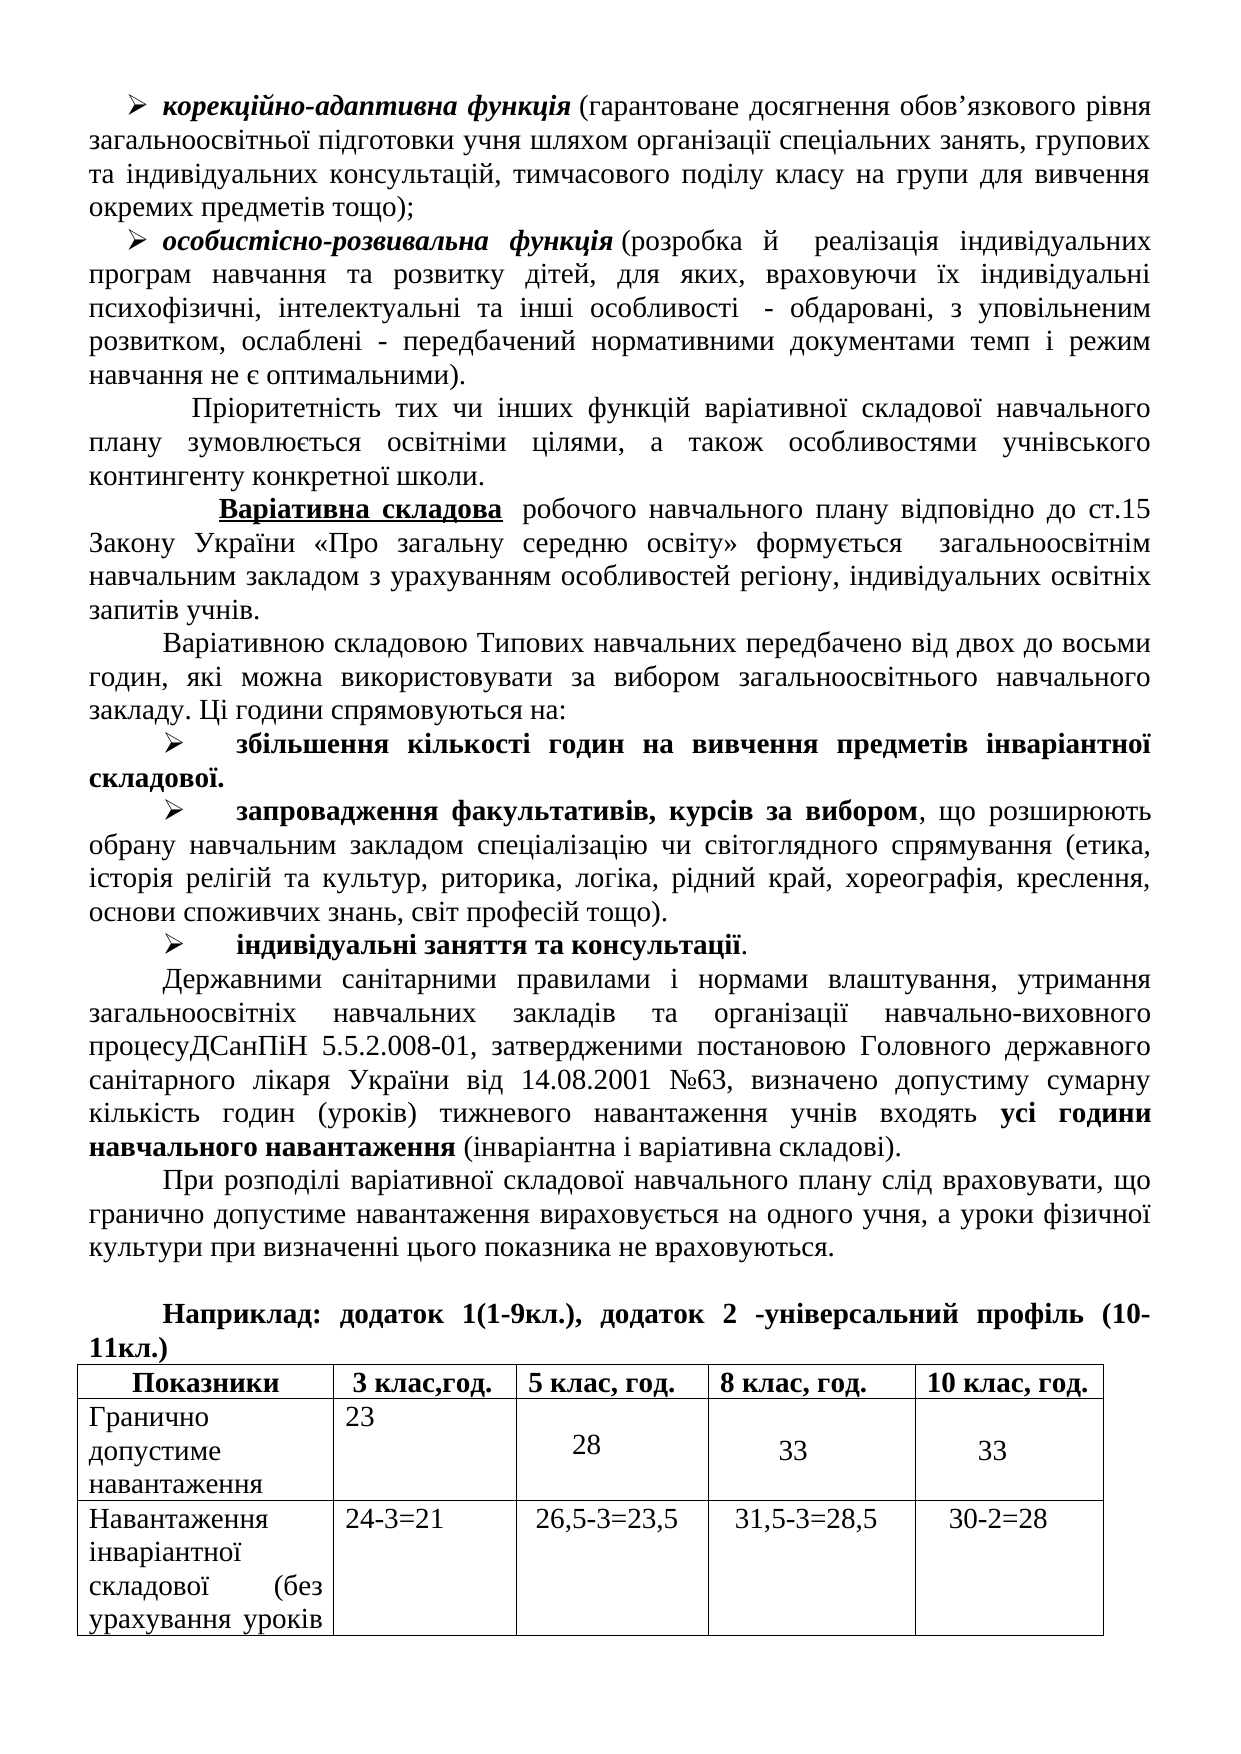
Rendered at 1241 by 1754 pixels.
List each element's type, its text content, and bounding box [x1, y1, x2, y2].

list індивідуальні заняття та консультації. [89, 927, 1152, 961]
table_cell Гранично допустиме навантаження [78, 1399, 333, 1500]
table_cell 33 [916, 1399, 1103, 1500]
list корекційно-адаптивна функція (гарантоване досягнення обов’язкового рівня загальноосвітньої підготовки учня шляхом організації спеціальних занять, групових та індивідуальних консультацій, тимчасового поділу класу на групи для вивчення окремих предметів тощо); [89, 88, 1152, 223]
table_cell 24-3=21 [334, 1501, 516, 1635]
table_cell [78, 1501, 333, 1635]
table_cell 33 [709, 1399, 915, 1500]
list запровадження факультативів, курсів за вибором, що розширюють обрану навчальним закладом спеціалізацію чи світоглядного спрямування (етика, історія релігій та культур, риторика, логіка, рідний край, хореографія, креслення, основи споживчих знань, світ професій тощо). [89, 793, 1152, 927]
list збільшення кількості годин на вивчення предметів інваріантної складової. [89, 726, 1152, 793]
table_header 8 клас, год. [709, 1365, 915, 1398]
table_header 10 клас, год. [916, 1365, 1103, 1398]
list особистісно-розвивальна функція (розробка й реалізація індивідуальних програм навчання та розвитку дітей, для яких, враховуючи їх індивідуальні психофізичні, інтелектуальні та інші особливості - обдаровані, з уповільненим розвитком, ослаблені - передбачений нормативними документами темп і режим навчання не є оптимальними). [89, 223, 1152, 391]
table_cell 23 [334, 1399, 516, 1500]
text Наприклад: додаток 1(1-9кл.), додаток 2 -універсальний профіль (10-11кл.) [89, 1297, 1152, 1364]
text Пріоритетність тих чи інших функцій варіативної складової навчального плану зумовлюється освітніми цілями, а також особливостями учнівського контингенту конкретної школи. [89, 391, 1152, 491]
table_cell 30-2=28 [916, 1501, 1103, 1635]
text Варіативна складова робочого навчального плану відповідно до ст.15 Закону України «Про загальну середню освіту» формується загальноосвітнім навчальним закладом з урахуванням особливостей регіону, індивідуальних освітніх запитів учнів. [89, 491, 1152, 625]
table_cell 26,5-3=23,5 [517, 1501, 708, 1635]
text Державними санітарними правилами і нормами влаштування, утримання загальноосвітніх навчальних закладів та організації навчально-виховного процесуДСанПіН 5.5.2.008-01, затвердженими постановою Головного державного санітарного лікаря України від 14.08.2001 №63, визначено допустиму сумарну кількість годин (уроків) тижневого навантаження учнів входять усі години навчального навантаження (інваріантна і варіативна складові). [89, 961, 1152, 1162]
table_header 3 клас,год. [334, 1365, 516, 1398]
table_header Показники [78, 1365, 333, 1398]
table_header 5 клас, год. [517, 1365, 708, 1398]
table_cell 28 [517, 1399, 708, 1500]
text Варіативною складовою Типових навчальних передбачено від двох до восьми годин, які можна використовувати за вибором загальноосвітнього навчального закладу. Ці години спрямовуються на: [89, 625, 1152, 726]
text При розподілі варіативної складової навчального плану слід враховувати, що гранично допустиме навантаження вираховується на одного учня, а уроки фізичної культури при визначенні цього показника не враховуються. [89, 1162, 1152, 1263]
table_cell 31,5-3=28,5 [709, 1501, 915, 1635]
